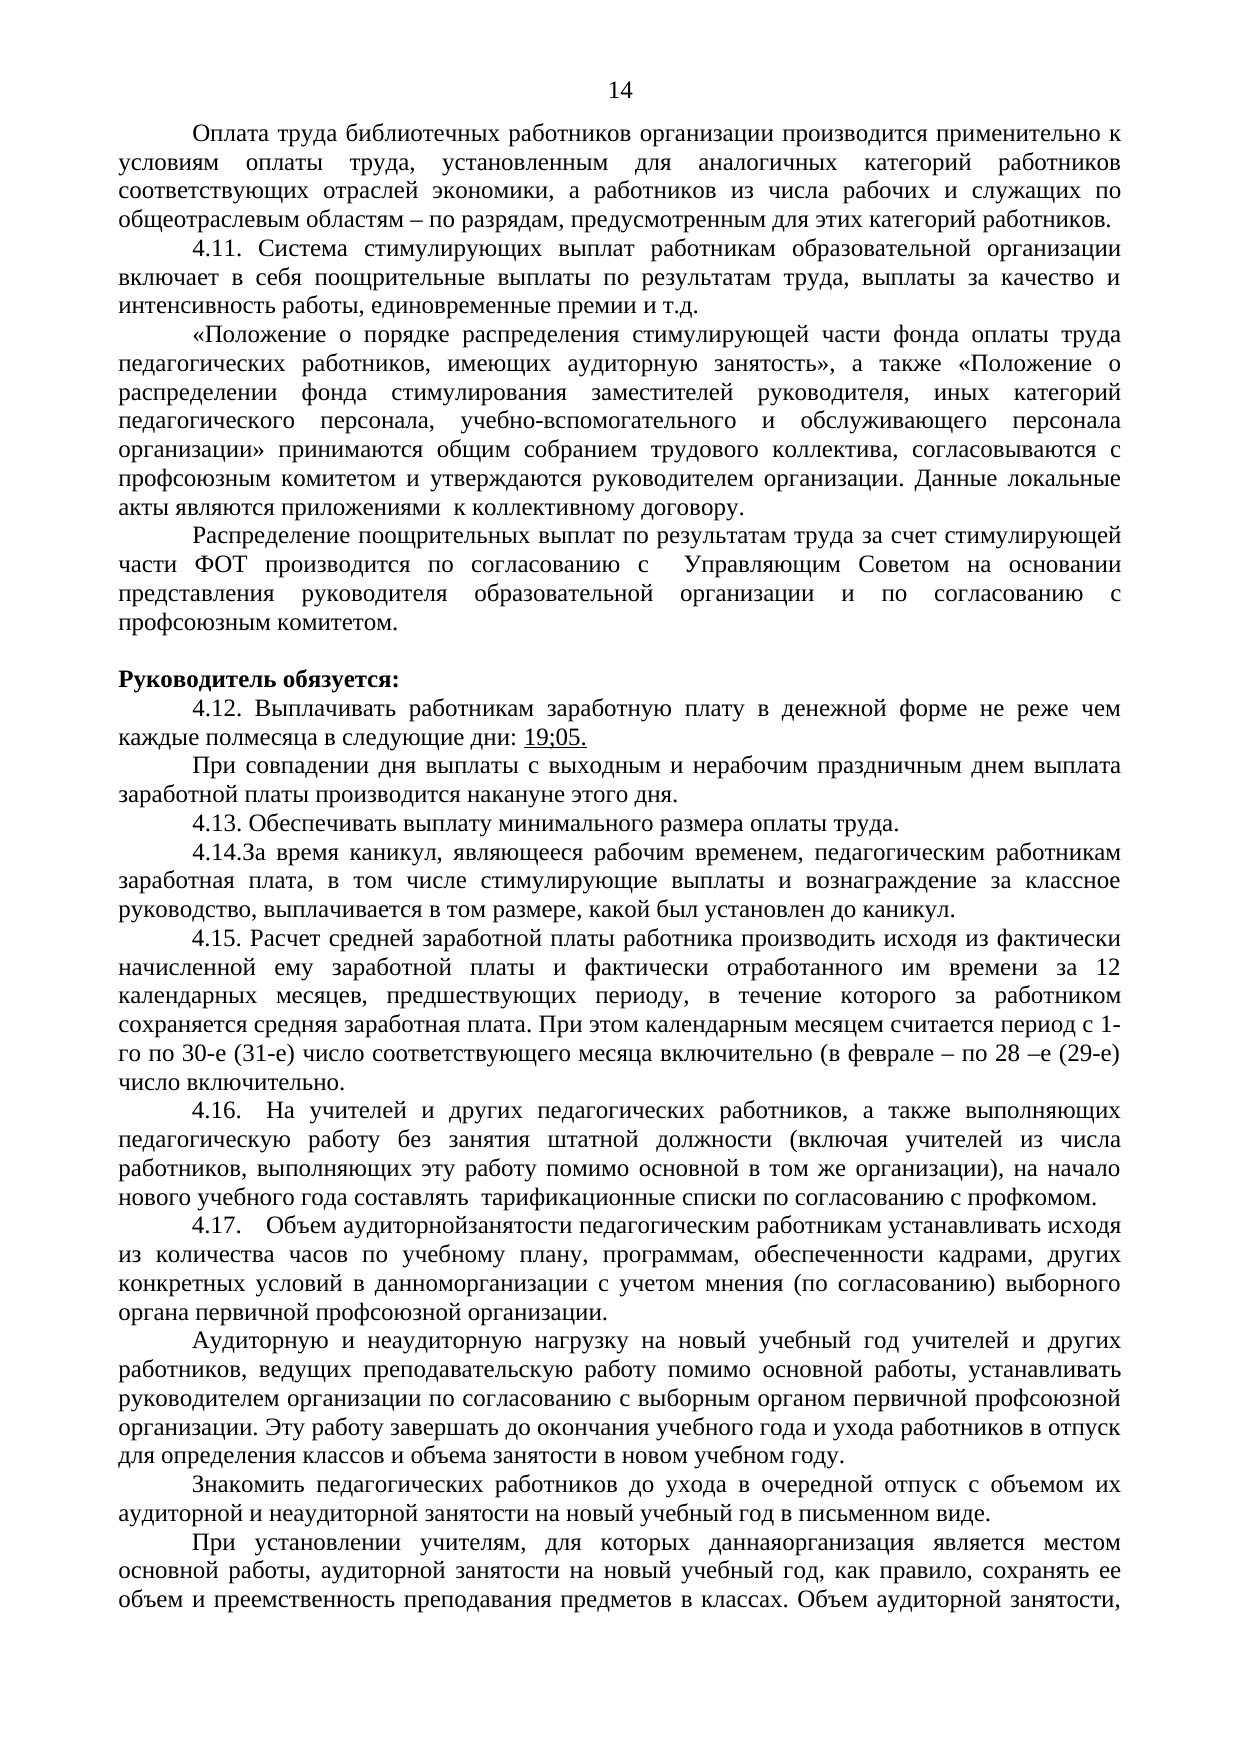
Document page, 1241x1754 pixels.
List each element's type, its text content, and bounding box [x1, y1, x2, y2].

text Распределение поощрительных выплат по результатам труда за счет стимулирующей части ФОТ производится по согласованию с Управляющим Советом на основании представления руководителя образовательной организации и по согласованию с профсоюзным комитетом. [118, 521, 1122, 636]
text Аудиторную и неаудиторную нагрузку на новый учебный год учителей и других работников, ведущих преподавательскую работу помимо основной работы, устанавливать руководителем организации по согласованию с выборным органом первичной профсоюзной организации. Эту работу завершать до окончания учебного года и ухода работников в отпуск для определения классов и объема занятости в новом учебном году. [118, 1326, 1122, 1469]
text 4.13. Обеспечивать выплату минимального размера оплаты труда. [118, 808, 1122, 837]
text 4.11. Система стимулирующих выплат работникам образовательной организации включает в себя поощрительные выплаты по результатам труда, выплаты за качество и интенсивность работы, единовременные премии и т.д. [118, 233, 1122, 319]
text 4.15. Расчет средней заработной платы работника производить исходя из фактически начисленной ему заработной платы и фактически отработанного им времени за 12 календарных месяцев, предшествующих периоду, в течение которого за работником сохраняется средняя заработная плата. При этом календарным месяцем считается период с 1-го по 30-е (31-е) число соответствующего месяца включительно (в феврале – по 28 –е (29-е) число включительно. [118, 923, 1122, 1096]
text 4.12. Выплачивать работникам заработную плату в денежной форме не реже чем каждые полмесяца в следующие дни: 19;05. [118, 693, 1122, 751]
text Оплата труда библиотечных работников организации производится применительно к условиям оплаты труда, установленным для аналогичных категорий работников соответствующих отраслей экономики, а работников из числа рабочих и служащих по общеотраслевым областям – по разрядам, предусмотренным для этих категорий работников. [118, 118, 1122, 233]
text 4.17. Объем аудиторнойзанятости педагогическим работникам устанавливать исходя из количества часов по учебному плану, программам, обеспеченности кадрами, других конкретных условий в данноморганизации с учетом мнения (по согласованию) выборного органа первичной профсоюзной организации. [118, 1211, 1122, 1326]
text При совпадении дня выплаты с выходным и нерабочим праздничным днем выплата заработной платы производится накануне этого дня. [118, 751, 1122, 808]
text 4.16. На учителей и других педагогических работников, а также выполняющих педагогическую работу без занятия штатной должности (включая учителей из числа работников, выполняющих эту работу помимо основной в том же организации), на начало нового учебного года составлять тарификационные списки по согласованию с профкомом. [118, 1096, 1122, 1211]
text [118, 1527, 1122, 1613]
text 4.14.За время каникул, являющееся рабочим временем, педагогическим работникам заработная плата, в том числе стимулирующие выплаты и вознаграждение за классное руководство, выплачивается в том размере, какой был установлен до каникул. [118, 837, 1122, 923]
text Знакомить педагогических работников до ухода в очередной отпуск с объемом их аудиторной и неаудиторной занятости на новый учебный год в письменном виде. [118, 1469, 1122, 1527]
text «Положение о порядке распределения стимулирующей части фонда оплаты труда педагогических работников, имеющих аудиторную занятость», а также «Положение о распределении фонда стимулирования заместителей руководителя, иных категорий педагогического персонала, учебно-вспомогательного и обслуживающего персонала организации» принимаются общим собранием трудового коллектива, согласовываются с профсоюзным комитетом и утверждаются руководителем организации. Данные локальные акты являются приложениями к коллективному договору. [118, 319, 1122, 521]
text Руководитель обязуется: [118, 664, 1122, 693]
